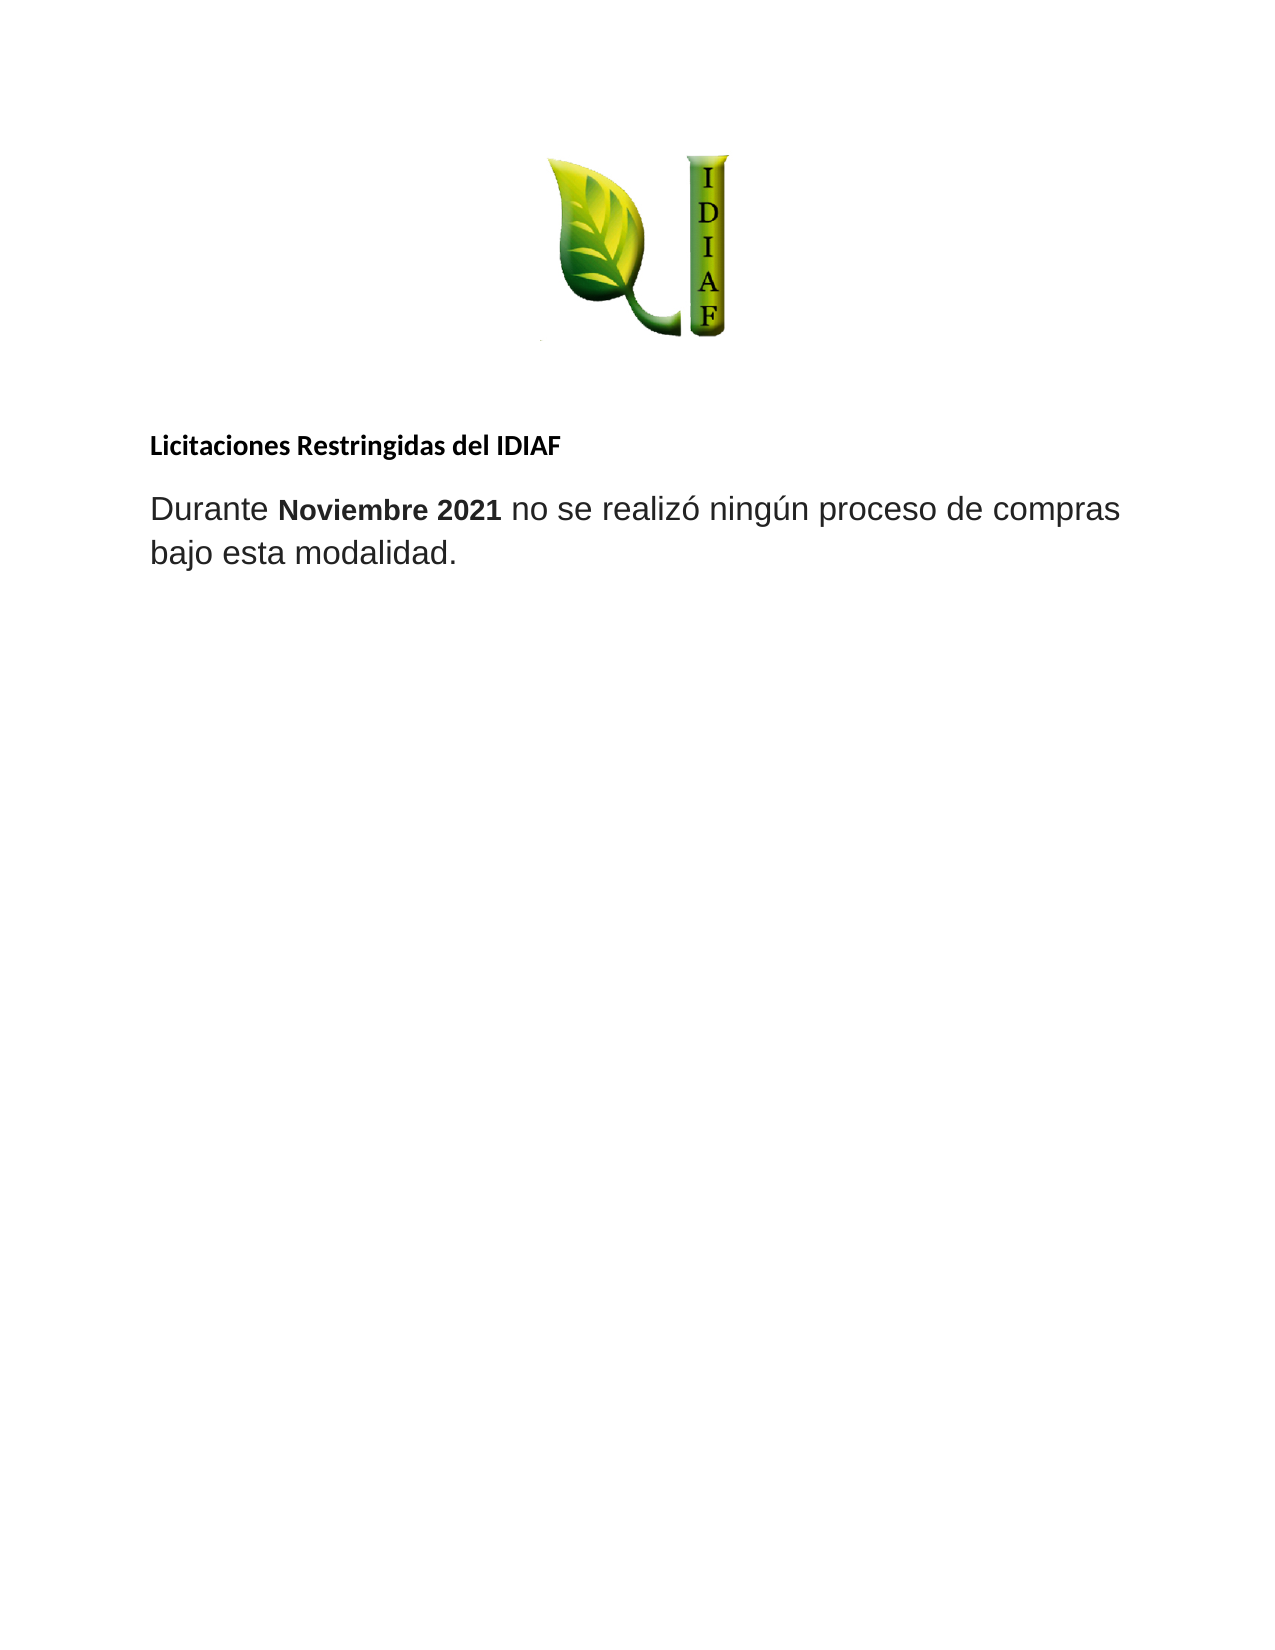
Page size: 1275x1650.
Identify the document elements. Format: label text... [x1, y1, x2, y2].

picture [540, 150, 735, 341]
text Durante Noviembre 2021 no se realizó ningún proceso de compras bajo esta modalidad. [150, 489, 1125, 572]
text Licitaciones Restringidas del IDIAF [150, 427, 1125, 463]
